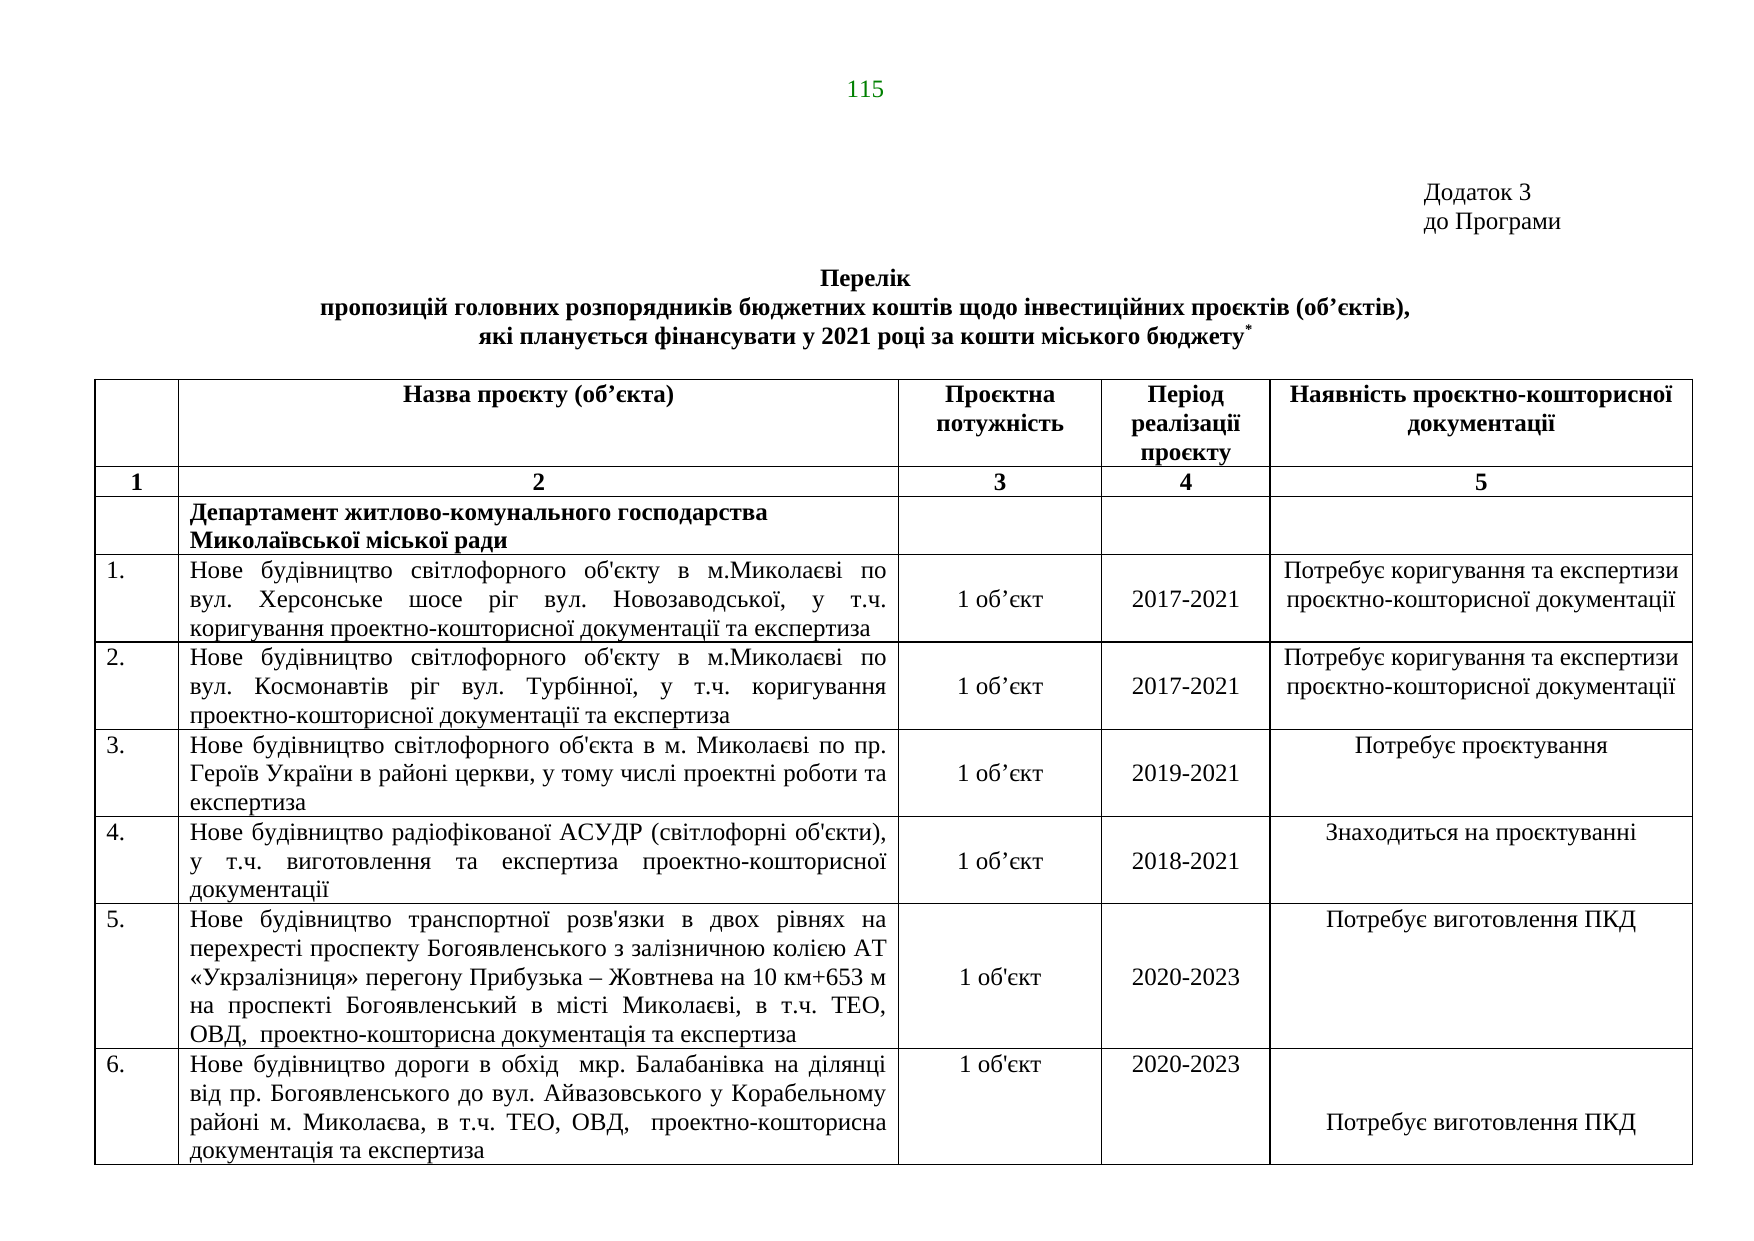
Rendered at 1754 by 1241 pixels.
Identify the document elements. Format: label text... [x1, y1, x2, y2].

text Додаток 3 [94, 177, 1636, 206]
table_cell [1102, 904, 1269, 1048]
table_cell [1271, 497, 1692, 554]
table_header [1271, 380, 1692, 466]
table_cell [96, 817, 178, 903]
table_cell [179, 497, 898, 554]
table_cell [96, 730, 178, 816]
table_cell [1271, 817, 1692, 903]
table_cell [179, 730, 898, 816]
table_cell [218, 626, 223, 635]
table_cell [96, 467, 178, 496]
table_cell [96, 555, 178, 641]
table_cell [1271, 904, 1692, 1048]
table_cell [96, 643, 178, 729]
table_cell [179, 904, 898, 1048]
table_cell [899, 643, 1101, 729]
text пропозицій головних розпорядників бюджетних коштів щодо інвестиційних проєктів (об’єктів), [94, 292, 1636, 321]
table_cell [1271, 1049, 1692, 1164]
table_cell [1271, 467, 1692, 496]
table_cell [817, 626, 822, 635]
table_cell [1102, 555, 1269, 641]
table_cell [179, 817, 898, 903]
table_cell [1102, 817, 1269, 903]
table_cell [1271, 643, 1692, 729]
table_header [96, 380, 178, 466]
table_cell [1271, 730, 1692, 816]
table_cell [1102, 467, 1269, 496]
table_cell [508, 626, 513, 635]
text до Програми [94, 206, 1636, 235]
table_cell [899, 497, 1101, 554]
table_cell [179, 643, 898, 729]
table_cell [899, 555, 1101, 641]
text Перелік [94, 263, 1636, 292]
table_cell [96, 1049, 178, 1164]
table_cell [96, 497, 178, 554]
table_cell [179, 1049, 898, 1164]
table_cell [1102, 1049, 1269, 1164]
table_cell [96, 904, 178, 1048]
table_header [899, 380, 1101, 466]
text які планується фінансувати у 2021 році за кошти міського бюджету* [94, 321, 1636, 350]
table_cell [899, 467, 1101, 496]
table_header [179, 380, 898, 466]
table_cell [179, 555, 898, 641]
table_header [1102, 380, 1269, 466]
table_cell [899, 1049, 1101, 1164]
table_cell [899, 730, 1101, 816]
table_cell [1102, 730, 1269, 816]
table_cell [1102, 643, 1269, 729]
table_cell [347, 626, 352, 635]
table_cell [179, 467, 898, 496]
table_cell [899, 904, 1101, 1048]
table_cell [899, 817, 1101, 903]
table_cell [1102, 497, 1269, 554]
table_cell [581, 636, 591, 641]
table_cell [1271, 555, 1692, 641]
